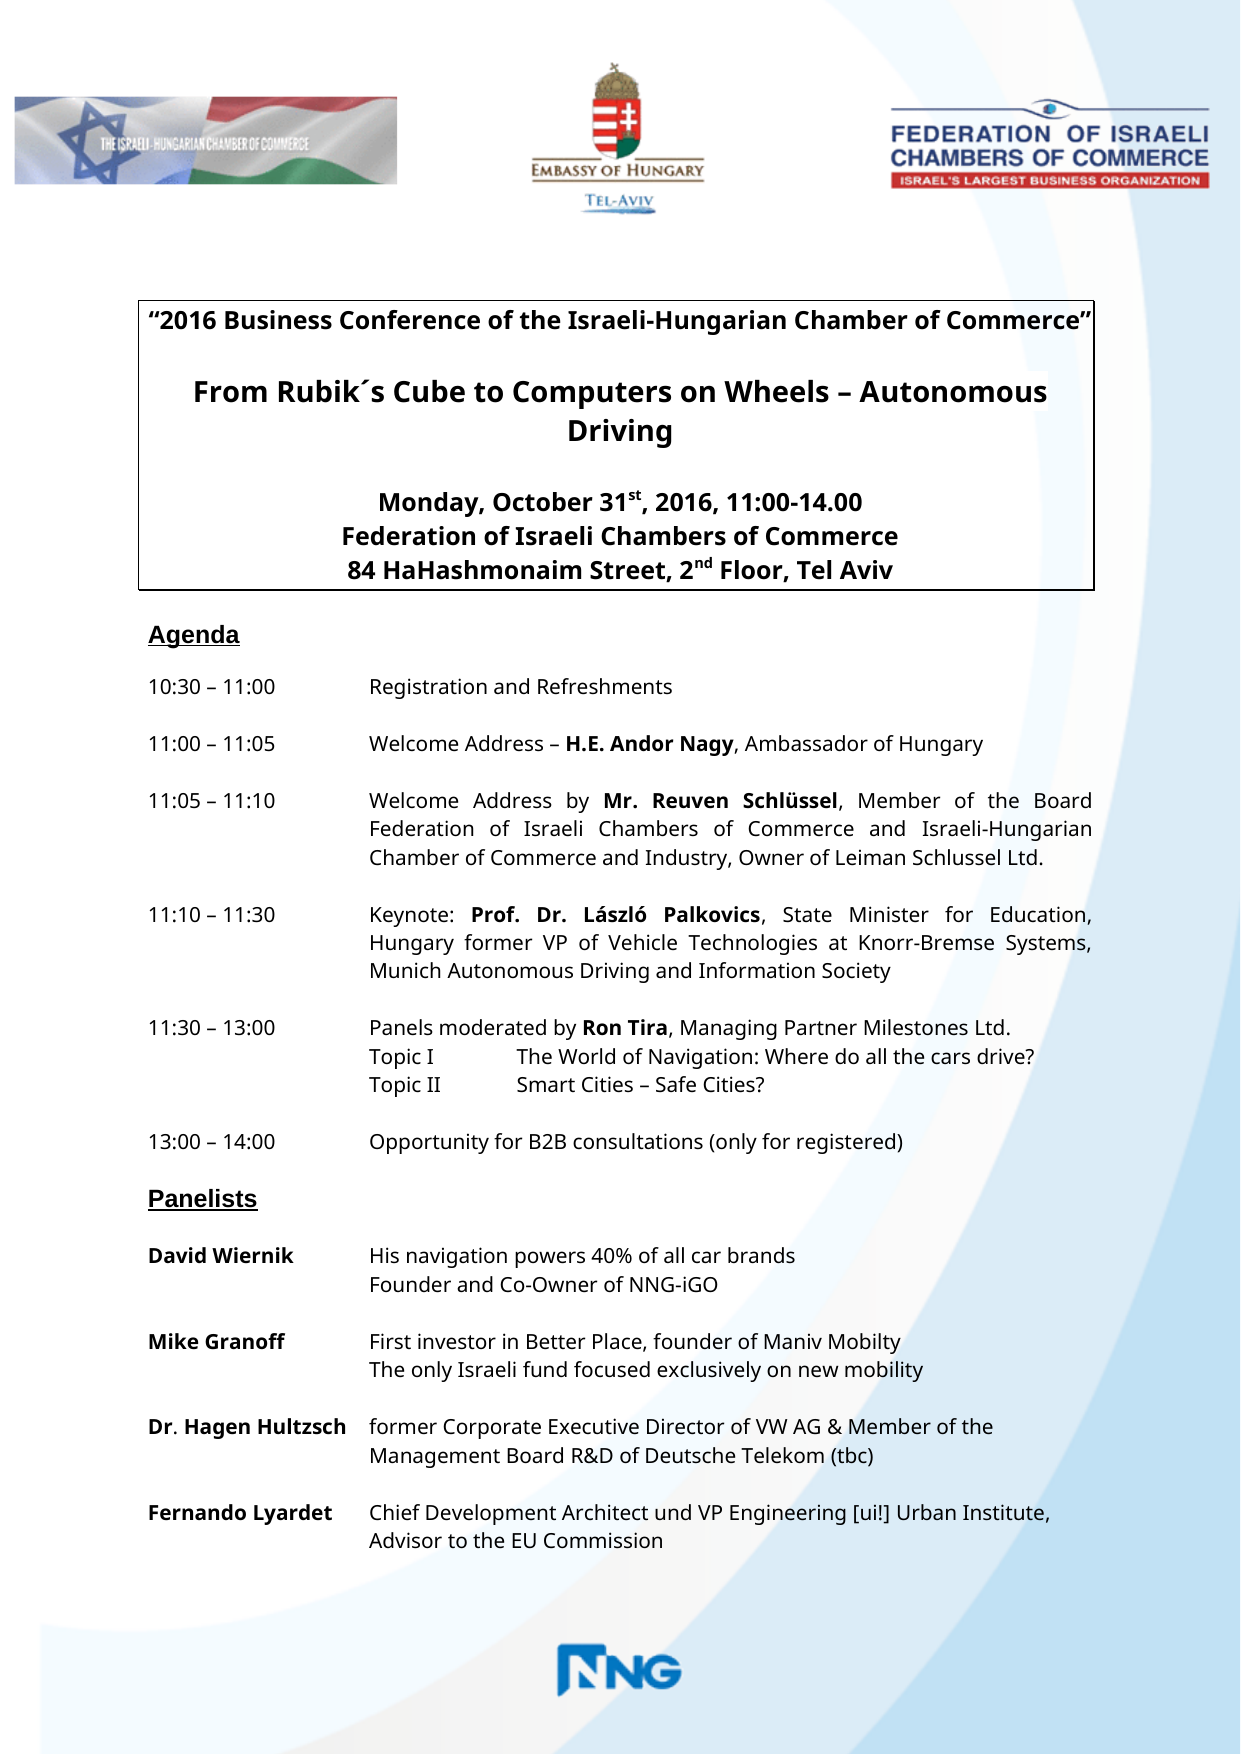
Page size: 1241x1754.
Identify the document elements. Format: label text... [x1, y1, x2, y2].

text Topic I The World of Navigation: Where do all the cars drive? [295, 1042, 1093, 1070]
text 13:00 – 14:00 Opportunity for B2B consultations (only for registered) [148, 1127, 1093, 1156]
text Fernando Lyardet Chief Development Architect und VP Engineering [ui!] Urban Institute, Advisor to the EU Commission [148, 1498, 1093, 1554]
text Monday, October 31st, 2016, 11:00-14.00 [148, 484, 1093, 518]
text Topic II Smart Cities – Safe Cities? [295, 1070, 1093, 1099]
text 10:30 – 11:00 Registration and Refreshments [148, 672, 1093, 701]
text 11:00 – 11:05 Welcome Address – H.E. Andor Nagy, Ambassador of Hungary [148, 729, 1093, 758]
text Dr. Hagen Hultzsch former Corporate Executive Director of VW AG & Member of the Management Board R&D of Deutsche Telekom (tbc) [148, 1412, 1093, 1469]
text Federation of Israeli Chambers of Commerce [148, 518, 1093, 549]
picture [0, 0, 1241, 1754]
text 11:10 – 11:30 Keynote: Prof. Dr. László Palkovics, State Minister for Education, Hungary former VP of Vehicle Technologies at Knorr-Bremse Systems, Munich Autonomous Driving and Information Society [148, 900, 1093, 985]
text The only Israeli fund focused exclusively on new mobility [369, 1355, 1093, 1384]
text Agenda [148, 619, 1093, 648]
text 84 HaHashmonaim Street, 2nd Floor, Tel Aviv [139, 549, 1093, 589]
text 11:05 – 11:10 Welcome Address by Mr. Reuven Schlüssel, Member of the Board Federation of Israeli Chambers of Commerce and Israeli-Hungarian Chamber of Commerce and Industry, Owner of Leiman Schlussel Ltd. [148, 786, 1093, 871]
text Panelists [148, 1184, 1093, 1213]
text Mike Granoff First investor in Better Place, founder of Maniv Mobilty [148, 1327, 1093, 1355]
text 11:30 – 13:00 Panels moderated by Ron Tira, Managing Partner Milestones Ltd. [148, 1013, 1093, 1042]
text David Wiernik His navigation powers 40% of all car brands [148, 1242, 1093, 1270]
text Founder and Co-Owner of NNG-iGO [295, 1270, 1093, 1298]
text “2016 Business Conference of the Israeli-Hungarian Chamber of Commerce” [139, 301, 1093, 337]
text From Rubik´s Cube to Computers on Wheels – Autonomous Driving [148, 371, 1093, 450]
